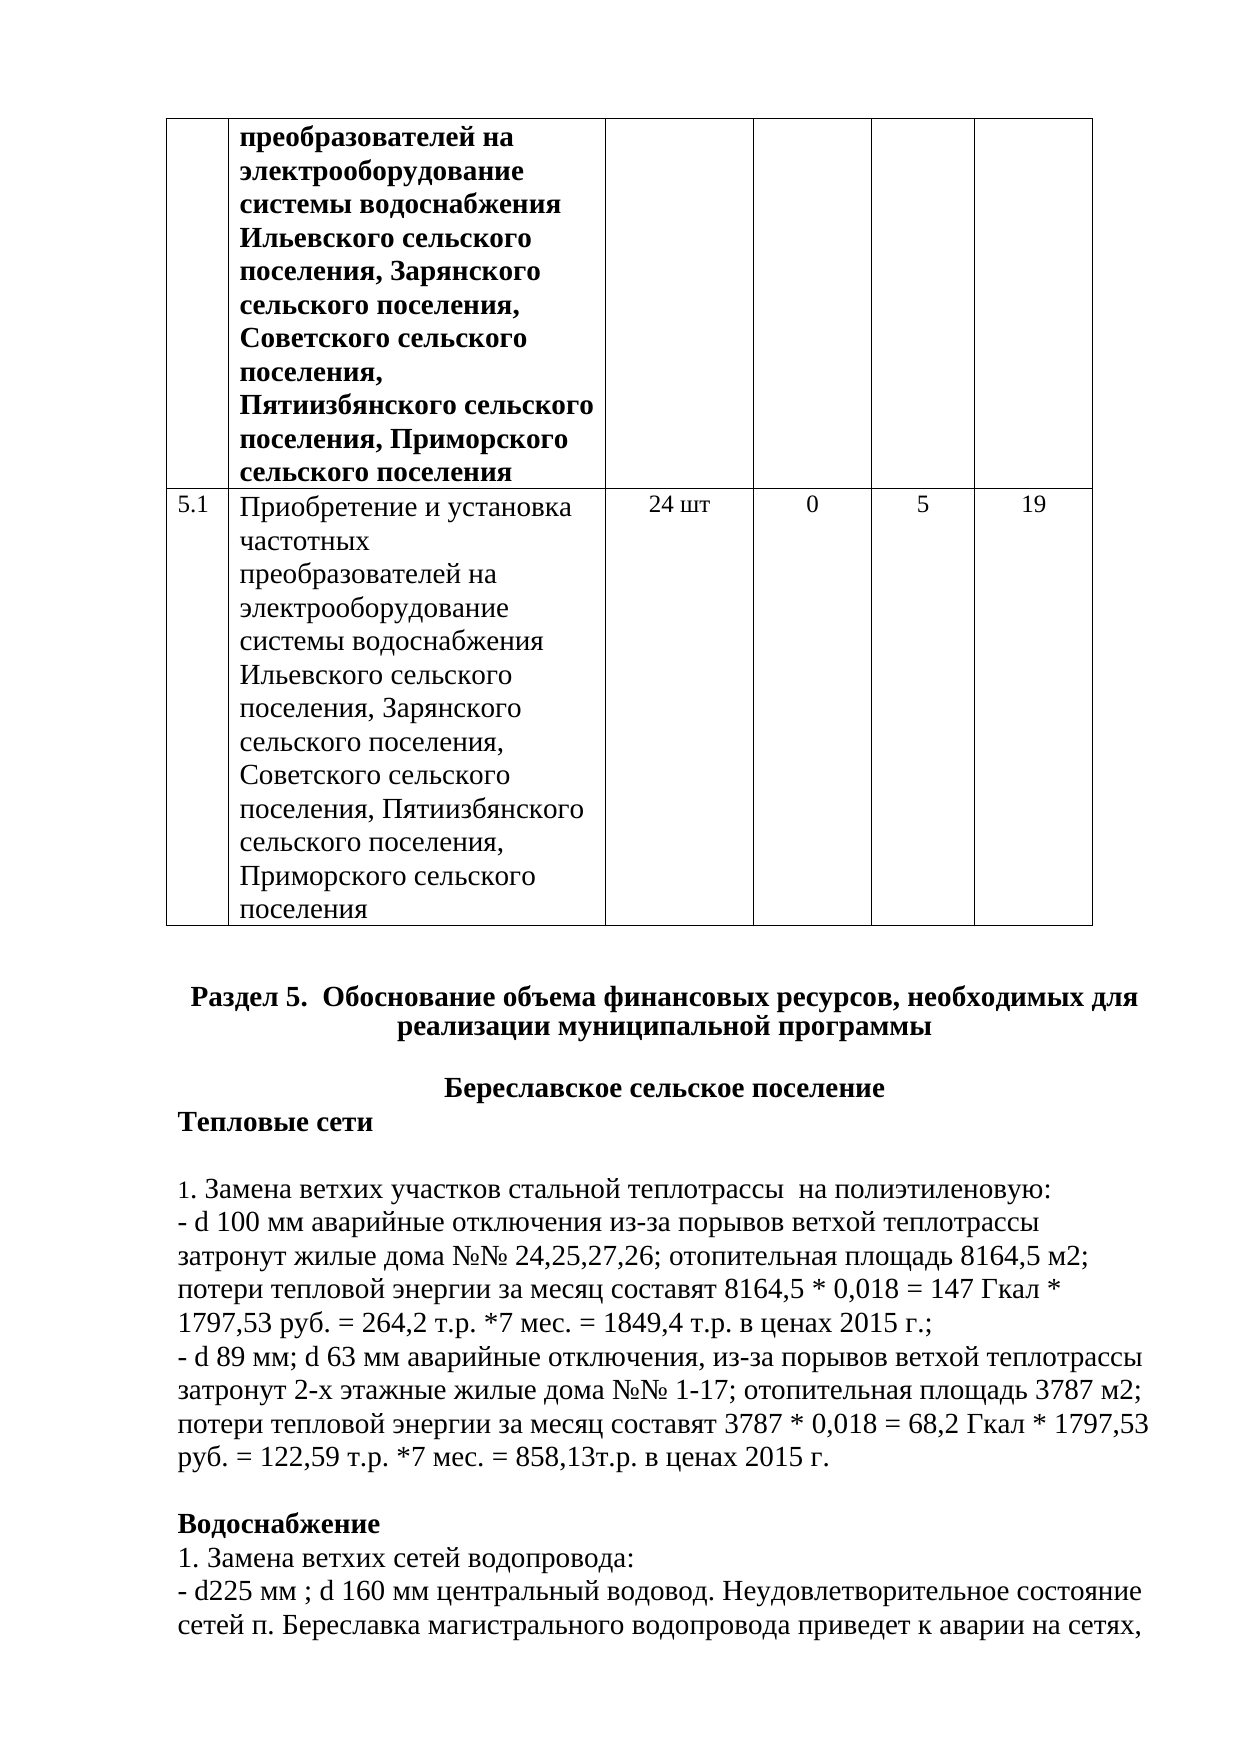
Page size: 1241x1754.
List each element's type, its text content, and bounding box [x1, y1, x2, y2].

text Раздел 5. Обоснование объема финансовых ресурсов, необходимых для реализации муниципальной программы [177, 984, 1152, 1042]
table_cell 24 шт [606, 489, 753, 925]
text Водоснабжение [177, 1506, 1152, 1540]
list Замена ветхих сетей водопровода: [177, 1540, 1152, 1573]
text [177, 1573, 1152, 1641]
text - d 100 мм аварийные отключения из-за порывов ветхой теплотрассы затронут жилые дома №№ 24,25,27,26; отопительная площадь 8164,5 м2; потери тепловой энергии за месяц составят 8164,5 * 0,018 = 147 Гкал * 1797,53 руб. = 264,2 т.р. *7 мес. = 1849,4 т.р. в ценах 2015 г.; [177, 1204, 1152, 1339]
table_cell Приобретение и установка частотных преобразователей на электрооборудование системы водоснабжения Ильевского сельского поселения, Зарянского сельского поселения, Советского сельского поселения, Пятиизбянского сельского поселения, Приморского сельского поселения [229, 489, 605, 925]
table_cell 0 [754, 489, 871, 925]
table_cell [975, 119, 1092, 488]
text Тепловые сети [177, 1104, 1152, 1137]
text - d 89 мм; d 63 мм аварийные отключения, из-за порывов ветхой теплотрассы затронут 2-х этажные жилые дома №№ 1-17; отопительная площадь 3787 м2; потери тепловой энергии за месяц составят 3787 * 0,018 = 68,2 Гкал * 1797,53 руб. = 122,59 т.р. *7 мес. = 858,13т.р. в ценах 2015 г. [177, 1339, 1152, 1473]
text Береславское сельское поселение [177, 1070, 1152, 1104]
table_cell 5 [167, 119, 228, 488]
table_cell 19 [975, 489, 1092, 925]
table_cell 5.1 [167, 489, 228, 925]
table_cell 5 [872, 489, 974, 925]
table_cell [229, 119, 605, 488]
table_cell [606, 119, 753, 488]
table_cell [754, 119, 871, 488]
text 1. Замена ветхих участков стальной теплотрассы на полиэтиленовую: [177, 1171, 1152, 1204]
table_cell [872, 119, 974, 488]
